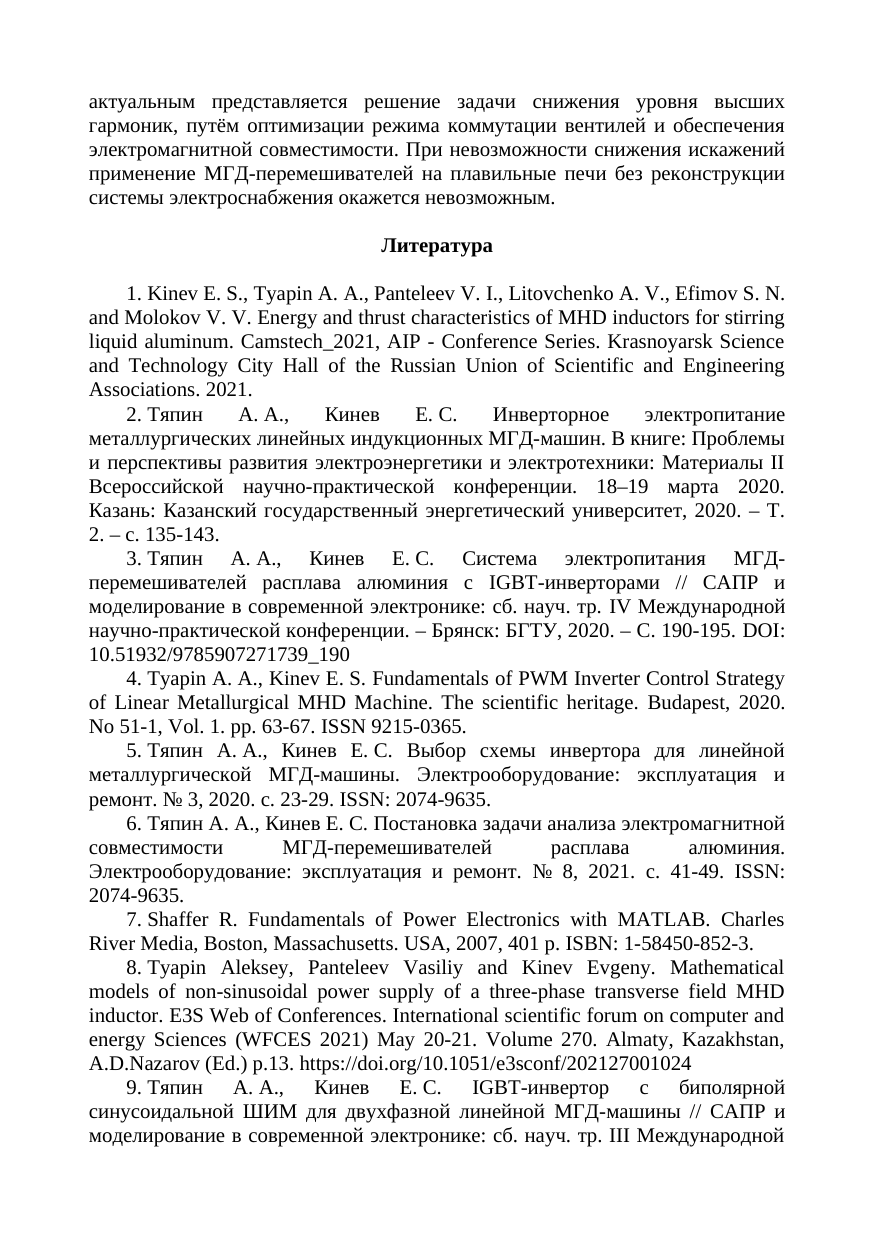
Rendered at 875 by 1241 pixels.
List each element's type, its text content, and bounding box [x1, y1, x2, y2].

text 8. Tyapin Aleksey, Panteleev Vasiliy and Kinev Evgeny. Mathematical models of non-sinusoidal power supply of a three-phase transverse field MHD inductor. E3S Web of Conferences. International scientific forum on computer and energy Sciences (WFCES 2021) May 20-21. Volume 270. Almaty, Kazakhstan, A.D.Nazarov (Ed.) p.13. https://doi.org/10.1051/e3sconf/202127001024 [89, 955, 785, 1075]
text 5. Тяпин А. А., Кинев Е. С. Выбор схемы инвертора для линейной металлургической МГД-машины. Электрооборудование: эксплуатация и ремонт. № 3, 2020. с. 23-29. ISSN: 2074-9635. [89, 738, 785, 811]
text 2. Тяпин А. А., Кинев Е. С. Инверторное электропитание металлургических линейных индукционных МГД-машин. В книге: Проблемы и перспективы развития электроэнергетики и электротехники: Материалы II Всероссийской научно-практической конференции. 18–19 марта 2020. Казань: Казанский государственный энергетический университет, 2020. – Т. 2. – с. 135-143. [89, 401, 785, 546]
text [89, 1075, 785, 1147]
text 4. Tyapin A. A., Kinev E. S. Fundamentals of PWM Inverter Control Strategy of Linear Metallurgical MHD Machine. The scientific heritage. Budapest, 2020. No 51-1, Vol. 1. pp. 63-67. ISSN 9215-0365. [89, 666, 785, 738]
text 3. Тяпин А. А., Кинев Е. С. Система электропитания МГД-перемешивателей расплава алюминия с IGBT-инверторами // САПР и моделирование в современной электронике: cб. науч. тр. IV Международной научно-практической конференции. – Брянск: БГТУ, 2020. – С. 190-195. DOI: 10.51932/9785907271739_190 [89, 546, 785, 666]
text 1. Kinev E. S., Tyapin A. A., Panteleev V. I., Litovchenko A. V., Efimov S. N. and Molokov V. V. Energy and thrust characteristics of MHD inductors for stirring liquid aluminum. Camstech_2021, AIP - Conference Series. Krasnoyarsk Science and Technology City Hall of the Russian Union of Scientific and Engineering Associations. 2021. [89, 281, 785, 401]
text Литература [89, 233, 785, 257]
text 6. Тяпин А. А., Кинев Е. С. Постановка задачи анализа электромагнитной совместимости МГД-перемешивателей расплава алюминия. Электрооборудование: эксплуатация и ремонт. № 8, 2021. с. 41-49. ISSN: 2074-9635. [89, 811, 785, 907]
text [89, 89, 785, 209]
text 7. Shaffer R. Fundamentals of Power Electronics with MATLAB. Charles River Media, Boston, Massachusetts. USA, 2007, 401 p. ISBN: 1-58450-852-3. [89, 907, 785, 955]
